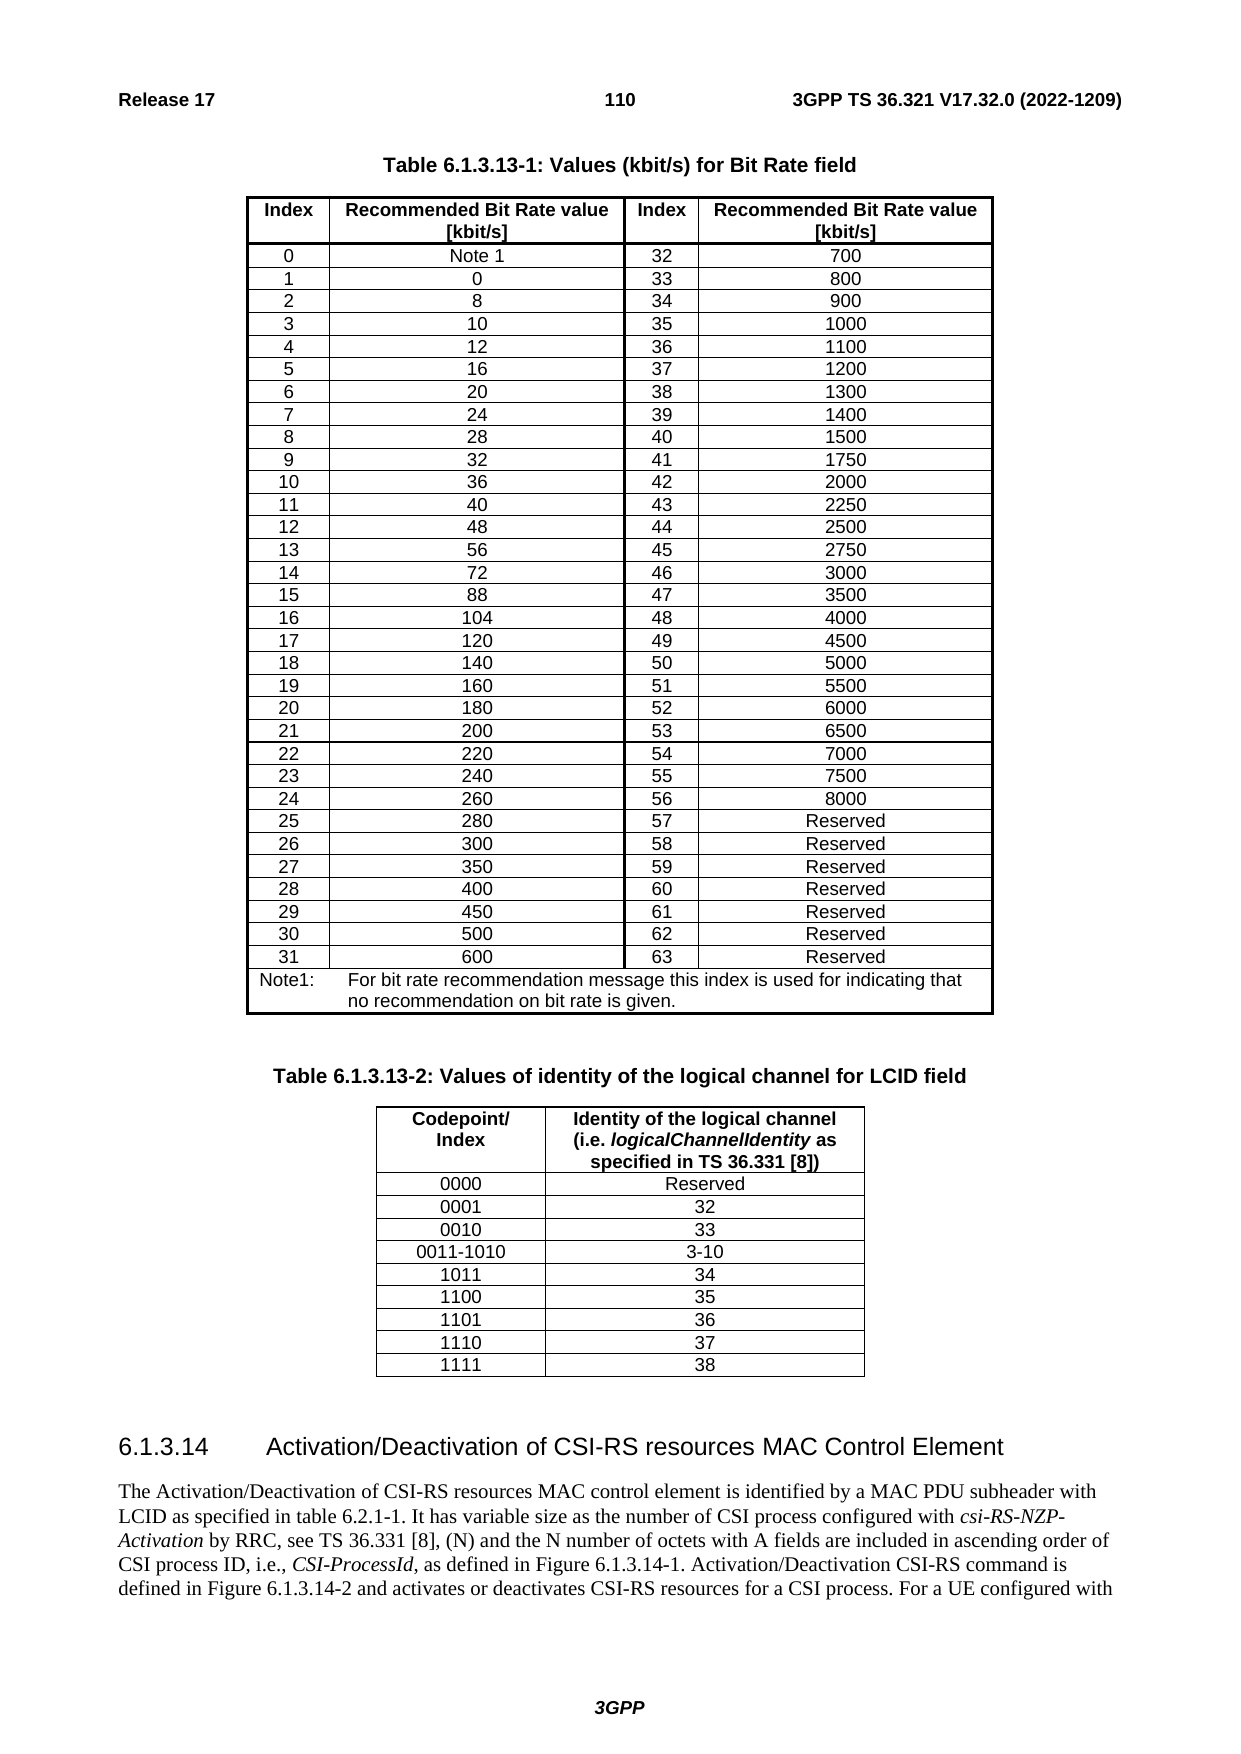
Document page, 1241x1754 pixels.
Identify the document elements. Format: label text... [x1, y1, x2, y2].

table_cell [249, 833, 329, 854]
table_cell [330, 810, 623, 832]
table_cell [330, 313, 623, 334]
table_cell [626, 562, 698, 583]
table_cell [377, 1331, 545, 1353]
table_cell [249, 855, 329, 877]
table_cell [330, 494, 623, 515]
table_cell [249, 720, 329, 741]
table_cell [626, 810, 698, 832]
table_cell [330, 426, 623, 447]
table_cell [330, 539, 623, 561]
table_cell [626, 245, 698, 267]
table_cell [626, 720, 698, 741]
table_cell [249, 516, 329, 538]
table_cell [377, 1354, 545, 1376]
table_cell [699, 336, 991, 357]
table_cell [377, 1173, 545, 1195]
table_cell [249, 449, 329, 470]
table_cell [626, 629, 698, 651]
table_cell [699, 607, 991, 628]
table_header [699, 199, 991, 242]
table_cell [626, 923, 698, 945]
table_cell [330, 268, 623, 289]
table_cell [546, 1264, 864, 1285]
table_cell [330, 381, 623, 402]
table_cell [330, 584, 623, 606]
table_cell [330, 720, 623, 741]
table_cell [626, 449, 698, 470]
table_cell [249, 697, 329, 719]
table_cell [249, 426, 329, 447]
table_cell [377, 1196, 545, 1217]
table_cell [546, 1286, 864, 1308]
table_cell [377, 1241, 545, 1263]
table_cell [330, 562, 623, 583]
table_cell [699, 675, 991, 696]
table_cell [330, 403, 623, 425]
text Table 6.1.3.13-2: Values of identity of the logical channel for LCID field [118, 1064, 1122, 1088]
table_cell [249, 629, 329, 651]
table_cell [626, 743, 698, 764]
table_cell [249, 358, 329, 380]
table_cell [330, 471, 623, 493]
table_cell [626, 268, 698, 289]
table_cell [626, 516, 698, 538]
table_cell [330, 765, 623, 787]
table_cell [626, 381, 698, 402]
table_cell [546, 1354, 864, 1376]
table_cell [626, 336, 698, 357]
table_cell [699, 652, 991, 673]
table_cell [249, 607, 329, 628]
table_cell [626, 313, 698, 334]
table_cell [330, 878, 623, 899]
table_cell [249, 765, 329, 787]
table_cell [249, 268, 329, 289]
text Table 6.1.3.13-1: Values (kbit/s) for Bit Rate field [118, 153, 1122, 177]
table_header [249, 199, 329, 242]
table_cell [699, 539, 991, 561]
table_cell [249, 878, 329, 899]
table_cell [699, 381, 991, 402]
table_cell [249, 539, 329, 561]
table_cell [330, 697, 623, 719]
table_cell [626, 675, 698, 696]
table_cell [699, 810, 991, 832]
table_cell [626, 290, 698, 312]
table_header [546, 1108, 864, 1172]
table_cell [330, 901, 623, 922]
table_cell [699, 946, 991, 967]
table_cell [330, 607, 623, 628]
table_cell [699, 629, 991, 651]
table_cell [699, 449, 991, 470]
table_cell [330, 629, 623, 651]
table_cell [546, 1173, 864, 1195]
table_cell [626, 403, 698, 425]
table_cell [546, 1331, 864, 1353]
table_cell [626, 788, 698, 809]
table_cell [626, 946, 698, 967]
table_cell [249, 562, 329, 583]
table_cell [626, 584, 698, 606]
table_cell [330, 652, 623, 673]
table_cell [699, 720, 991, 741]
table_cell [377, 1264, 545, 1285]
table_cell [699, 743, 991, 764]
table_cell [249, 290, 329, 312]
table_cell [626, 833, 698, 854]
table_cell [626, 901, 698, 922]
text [118, 1479, 1122, 1600]
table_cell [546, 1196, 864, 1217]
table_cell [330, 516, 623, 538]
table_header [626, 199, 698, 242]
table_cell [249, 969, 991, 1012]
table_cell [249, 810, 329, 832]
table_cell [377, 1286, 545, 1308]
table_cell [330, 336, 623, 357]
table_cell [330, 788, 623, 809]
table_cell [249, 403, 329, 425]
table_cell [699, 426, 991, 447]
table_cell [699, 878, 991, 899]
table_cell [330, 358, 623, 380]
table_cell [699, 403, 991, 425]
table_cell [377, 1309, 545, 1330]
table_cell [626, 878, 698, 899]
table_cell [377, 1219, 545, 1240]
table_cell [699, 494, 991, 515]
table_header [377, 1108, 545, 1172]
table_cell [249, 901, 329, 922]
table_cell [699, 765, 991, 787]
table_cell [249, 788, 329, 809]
subtitle 6.1.3.14 Activation/Deactivation of CSI-RS resources MAC Control Element [118, 1432, 1122, 1461]
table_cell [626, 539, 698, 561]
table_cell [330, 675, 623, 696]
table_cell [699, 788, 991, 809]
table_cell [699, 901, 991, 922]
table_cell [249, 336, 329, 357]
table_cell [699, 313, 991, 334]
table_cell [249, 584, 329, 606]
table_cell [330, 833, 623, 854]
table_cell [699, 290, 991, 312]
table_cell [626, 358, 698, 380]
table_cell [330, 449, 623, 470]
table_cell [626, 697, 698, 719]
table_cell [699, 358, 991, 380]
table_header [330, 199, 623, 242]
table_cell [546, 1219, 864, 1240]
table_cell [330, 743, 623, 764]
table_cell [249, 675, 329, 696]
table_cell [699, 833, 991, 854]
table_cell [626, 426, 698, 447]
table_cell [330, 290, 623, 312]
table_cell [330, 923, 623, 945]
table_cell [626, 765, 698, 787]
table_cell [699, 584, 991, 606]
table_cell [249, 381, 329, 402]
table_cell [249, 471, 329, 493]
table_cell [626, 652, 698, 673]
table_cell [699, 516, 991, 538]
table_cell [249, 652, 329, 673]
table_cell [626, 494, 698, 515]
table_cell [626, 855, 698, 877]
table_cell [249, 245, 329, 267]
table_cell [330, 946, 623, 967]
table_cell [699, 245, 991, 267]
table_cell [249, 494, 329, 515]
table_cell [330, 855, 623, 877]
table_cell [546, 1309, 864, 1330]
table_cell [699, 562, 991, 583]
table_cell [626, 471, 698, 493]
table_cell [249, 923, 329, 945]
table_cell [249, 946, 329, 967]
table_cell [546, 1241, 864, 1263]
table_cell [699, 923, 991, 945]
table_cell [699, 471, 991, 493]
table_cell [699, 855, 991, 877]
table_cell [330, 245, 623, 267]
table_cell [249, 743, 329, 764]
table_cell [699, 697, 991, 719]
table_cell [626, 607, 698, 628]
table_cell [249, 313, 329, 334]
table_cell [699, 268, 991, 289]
